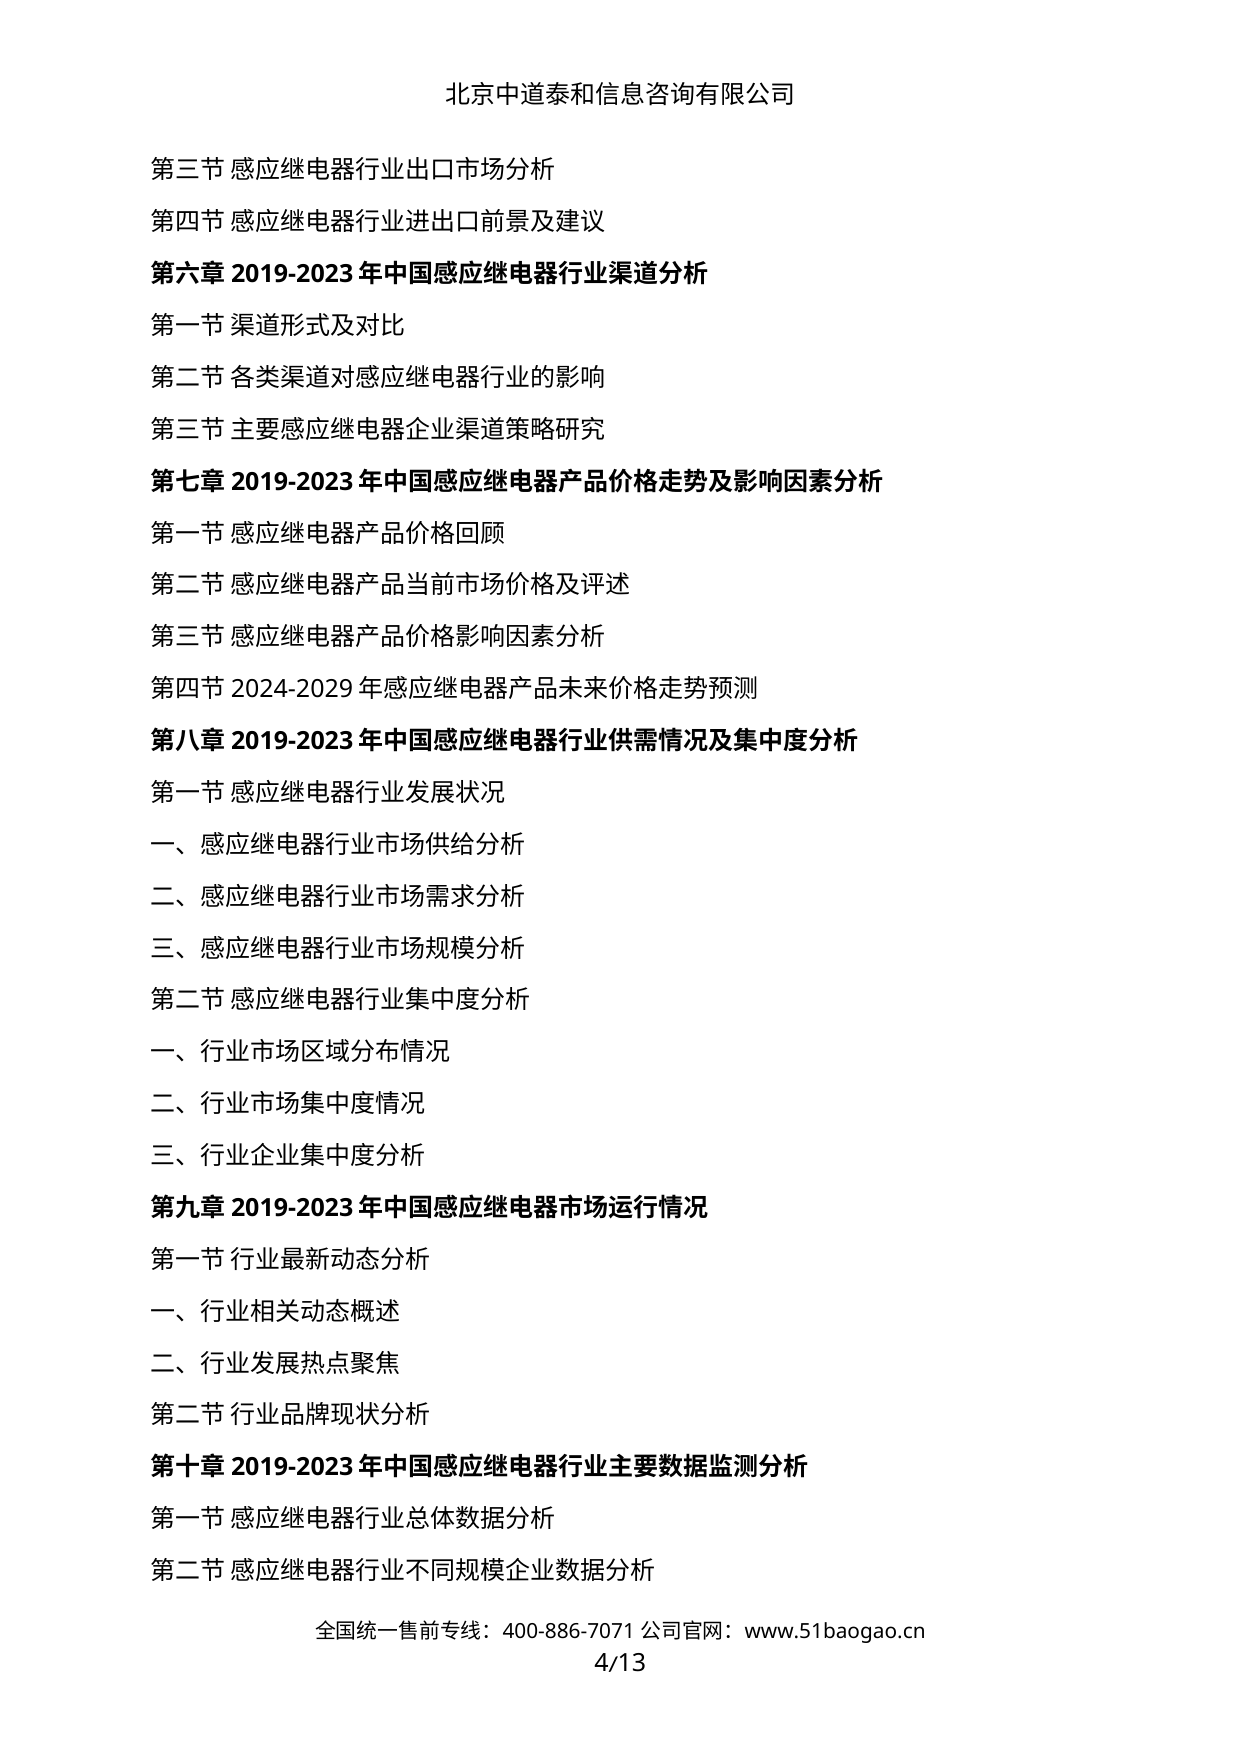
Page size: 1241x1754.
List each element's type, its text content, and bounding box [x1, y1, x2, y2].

text 第十章 2019-2023年中国感应继电器行业主要数据监测分析 [150, 1447, 1090, 1483]
text 第一节 渠道形式及对比 [150, 306, 1090, 342]
text 第二节 感应继电器产品当前市场价格及评述 [150, 565, 1090, 601]
text 第四节 感应继电器行业进出口前景及建议 [150, 202, 1090, 238]
text 第二节 感应继电器行业不同规模企业数据分析 [150, 1551, 1090, 1587]
text 第一节 行业最新动态分析 [150, 1239, 1090, 1276]
text 三、行业企业集中度分析 [150, 1136, 1090, 1172]
text 第一节 感应继电器行业发展状况 [150, 772, 1090, 809]
text 第三节 感应继电器行业出口市场分析 [150, 150, 1090, 186]
text 第九章 2019-2023年中国感应继电器市场运行情况 [150, 1187, 1090, 1224]
text 二、行业发展热点聚焦 [150, 1343, 1090, 1379]
text 第四节 2024-2029年感应继电器产品未来价格走势预测 [150, 669, 1090, 705]
text 一、行业相关动态概述 [150, 1291, 1090, 1327]
text 第二节 各类渠道对感应继电器行业的影响 [150, 357, 1090, 394]
text 第一节 感应继电器产品价格回顾 [150, 513, 1090, 549]
text 二、感应继电器行业市场需求分析 [150, 876, 1090, 912]
text 第八章 2019-2023年中国感应继电器行业供需情况及集中度分析 [150, 721, 1090, 757]
text 第六章 2019-2023年中国感应继电器行业渠道分析 [150, 254, 1090, 290]
text 第三节 主要感应继电器企业渠道策略研究 [150, 409, 1090, 446]
text 第二节 感应继电器行业集中度分析 [150, 980, 1090, 1016]
text 二、行业市场集中度情况 [150, 1084, 1090, 1120]
text 一、感应继电器行业市场供给分析 [150, 824, 1090, 861]
text 第三节 感应继电器产品价格影响因素分析 [150, 617, 1090, 653]
text 一、行业市场区域分布情况 [150, 1032, 1090, 1068]
text 第七章 2019-2023年中国感应继电器产品价格走势及影响因素分析 [150, 461, 1090, 497]
text 三、感应继电器行业市场规模分析 [150, 928, 1090, 964]
text 第二节 行业品牌现状分析 [150, 1395, 1090, 1431]
text 第一节 感应继电器行业总体数据分析 [150, 1499, 1090, 1535]
